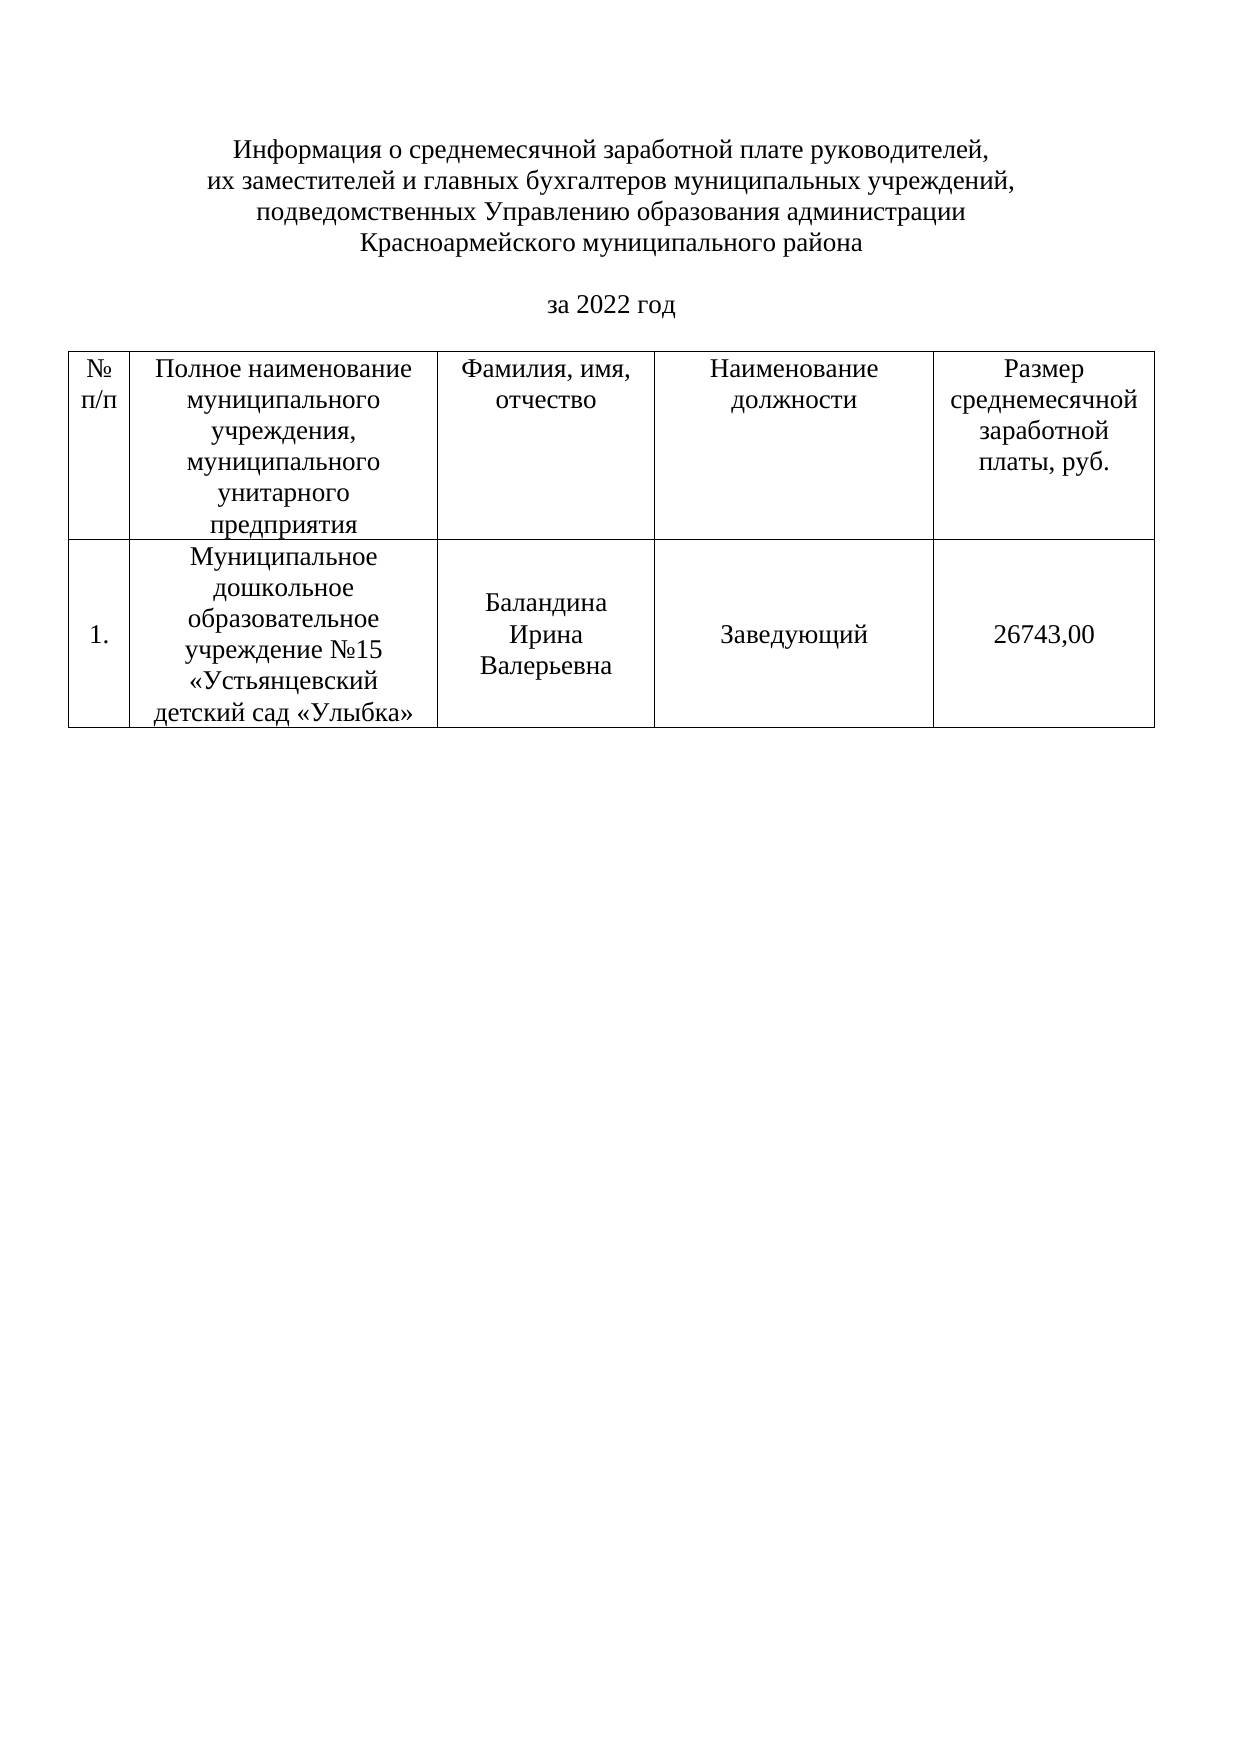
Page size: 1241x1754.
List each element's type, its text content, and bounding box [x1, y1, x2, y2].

table_header Размер среднемесячной заработной платы, руб. [934, 352, 1154, 539]
text Информация о среднемесячной заработной плате руководителей, [100, 133, 1122, 164]
table_header Полное наименование муниципального учреждения, муниципального унитарного предприятия [130, 352, 437, 539]
text подведомственных Управлению образования администрации [100, 195, 1122, 226]
table_header № п/п [69, 352, 129, 539]
table_header Наименование должности [655, 352, 933, 539]
text за 2022 год [100, 289, 1122, 320]
text Красноармейского муниципального района [100, 226, 1122, 257]
text их заместителей и главных бухгалтеров муниципальных учреждений, [100, 164, 1122, 195]
table_cell 26743,00 [934, 540, 1154, 727]
table_cell 1. [69, 540, 129, 727]
table_cell Баландина Ирина Валерьевна [438, 540, 654, 727]
table_cell Муниципальное дошкольное образовательное учреждение №15 «Устьянцевский детский сад «Улыбка» [130, 540, 437, 727]
table_header Фамилия, имя, отчество [438, 352, 654, 539]
table_cell Заведующий [655, 540, 933, 727]
